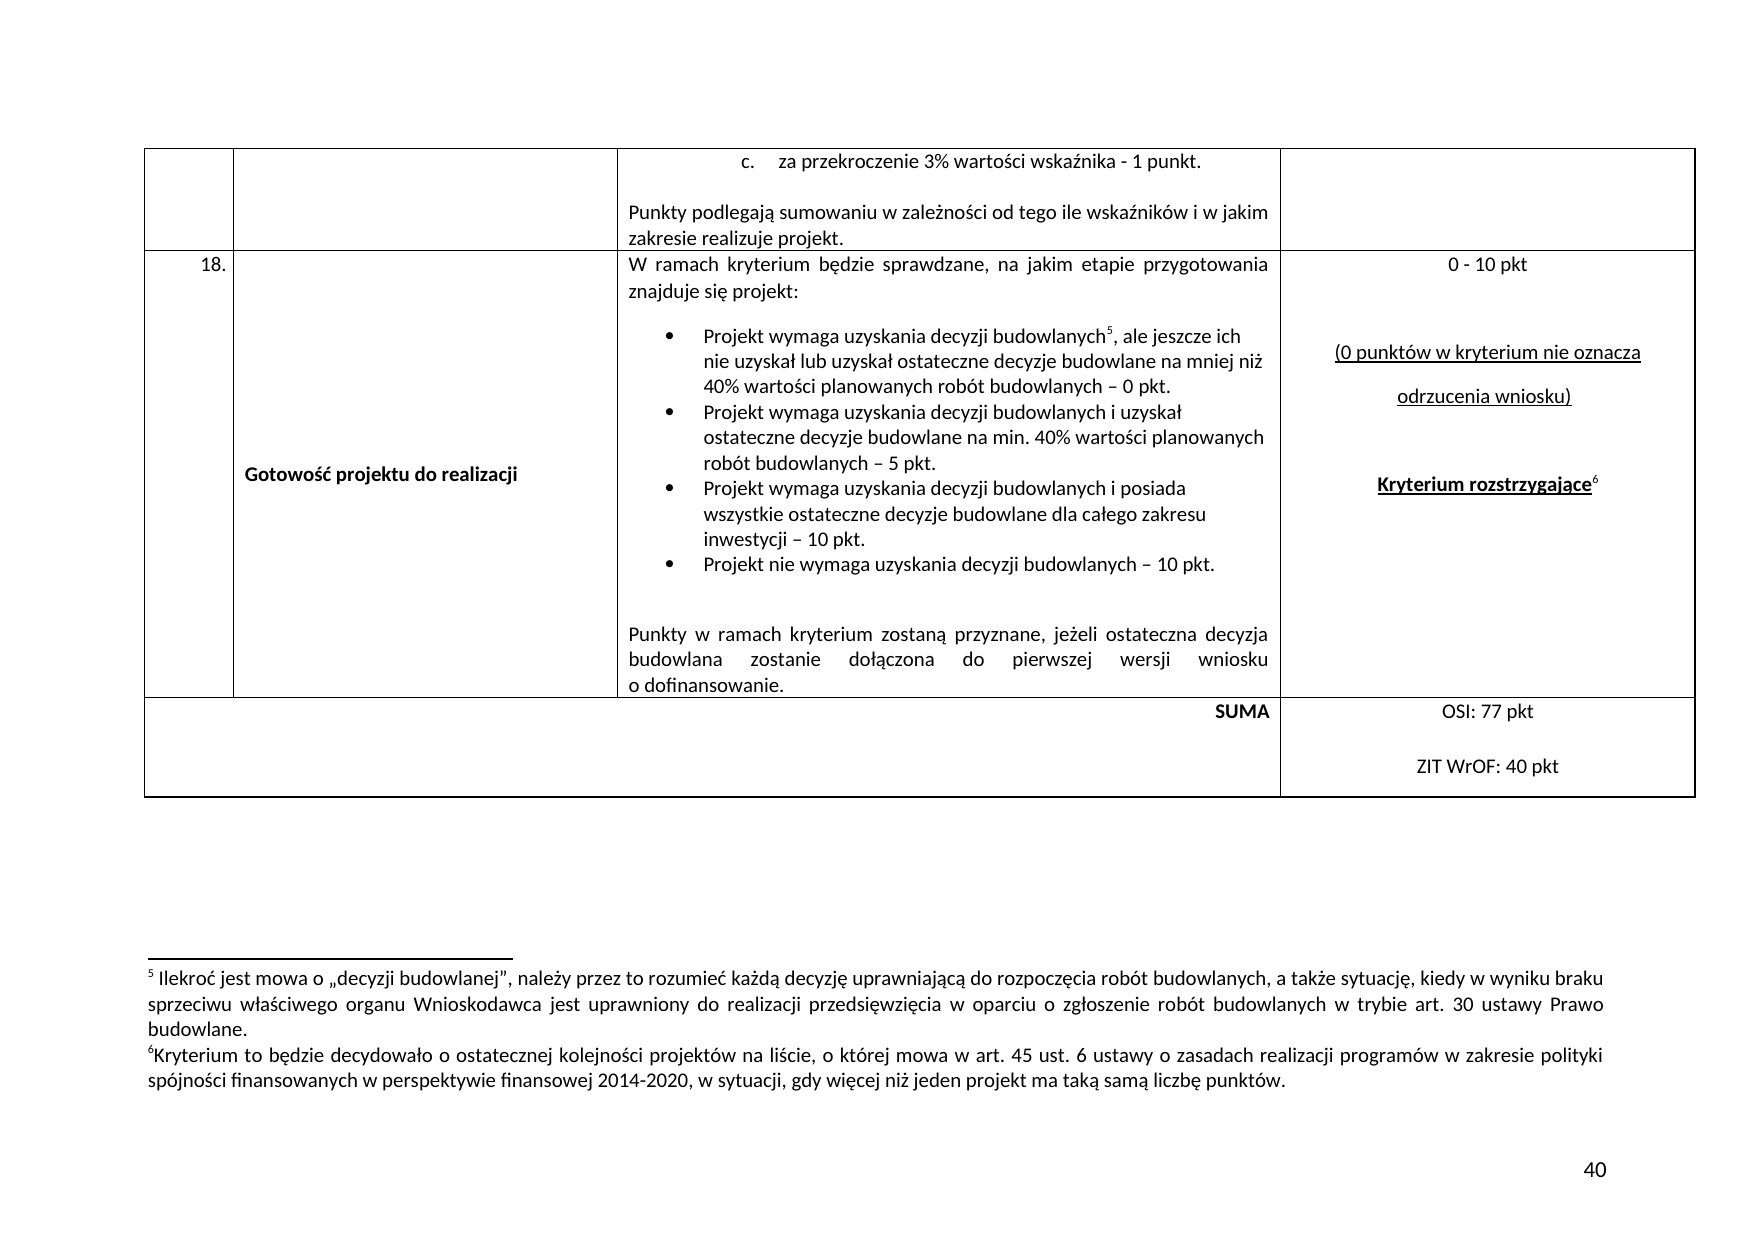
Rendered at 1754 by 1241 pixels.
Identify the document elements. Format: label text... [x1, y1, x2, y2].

table_cell OSI: 77 pkt ZIT WrOF: 40 pkt [1281, 698, 1694, 796]
table_cell [145, 251, 233, 697]
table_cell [618, 149, 1280, 250]
table_cell W ramach kryterium będzie sprawdzane, na jakim etapie przygotowania znajduje się projekt: Projekt wymaga uzyskania decyzji budowlanych, ale jeszcze ich nie uzyskał lub uzyskał ostateczne decyzje budowlane na mniej niż 40% wartości planowanych robót budowlanych – 0 pkt. Projekt wymaga uzyskania decyzji budowlanych i uzyskał ostateczne decyzje budowlane na min. 40% wartości planowanych robót budowlanych – 5 pkt. Projekt wymaga uzyskania decyzji budowlanych i posiada wszystkie ostateczne decyzje budowlane dla całego zakresu inwestycji – 10 pkt. Projekt nie wymaga uzyskania decyzji budowlanych – 10 pkt. Punkty w ramach kryterium zostaną przyznane, jeżeli ostateczna decyzja budowlana zostanie dołączona do pierwszej wersji wniosku o dofinansowanie. [618, 251, 1280, 697]
table_cell Gotowość projektu do realizacji [234, 251, 617, 697]
table_cell 0 - 10 pkt (0 punktów w kryterium nie oznacza odrzucenia wniosku) Kryterium rozstrzygające [1281, 251, 1694, 697]
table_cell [234, 149, 617, 250]
table_cell SUMA [145, 698, 1280, 796]
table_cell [1281, 149, 1694, 250]
table_cell [145, 149, 233, 250]
